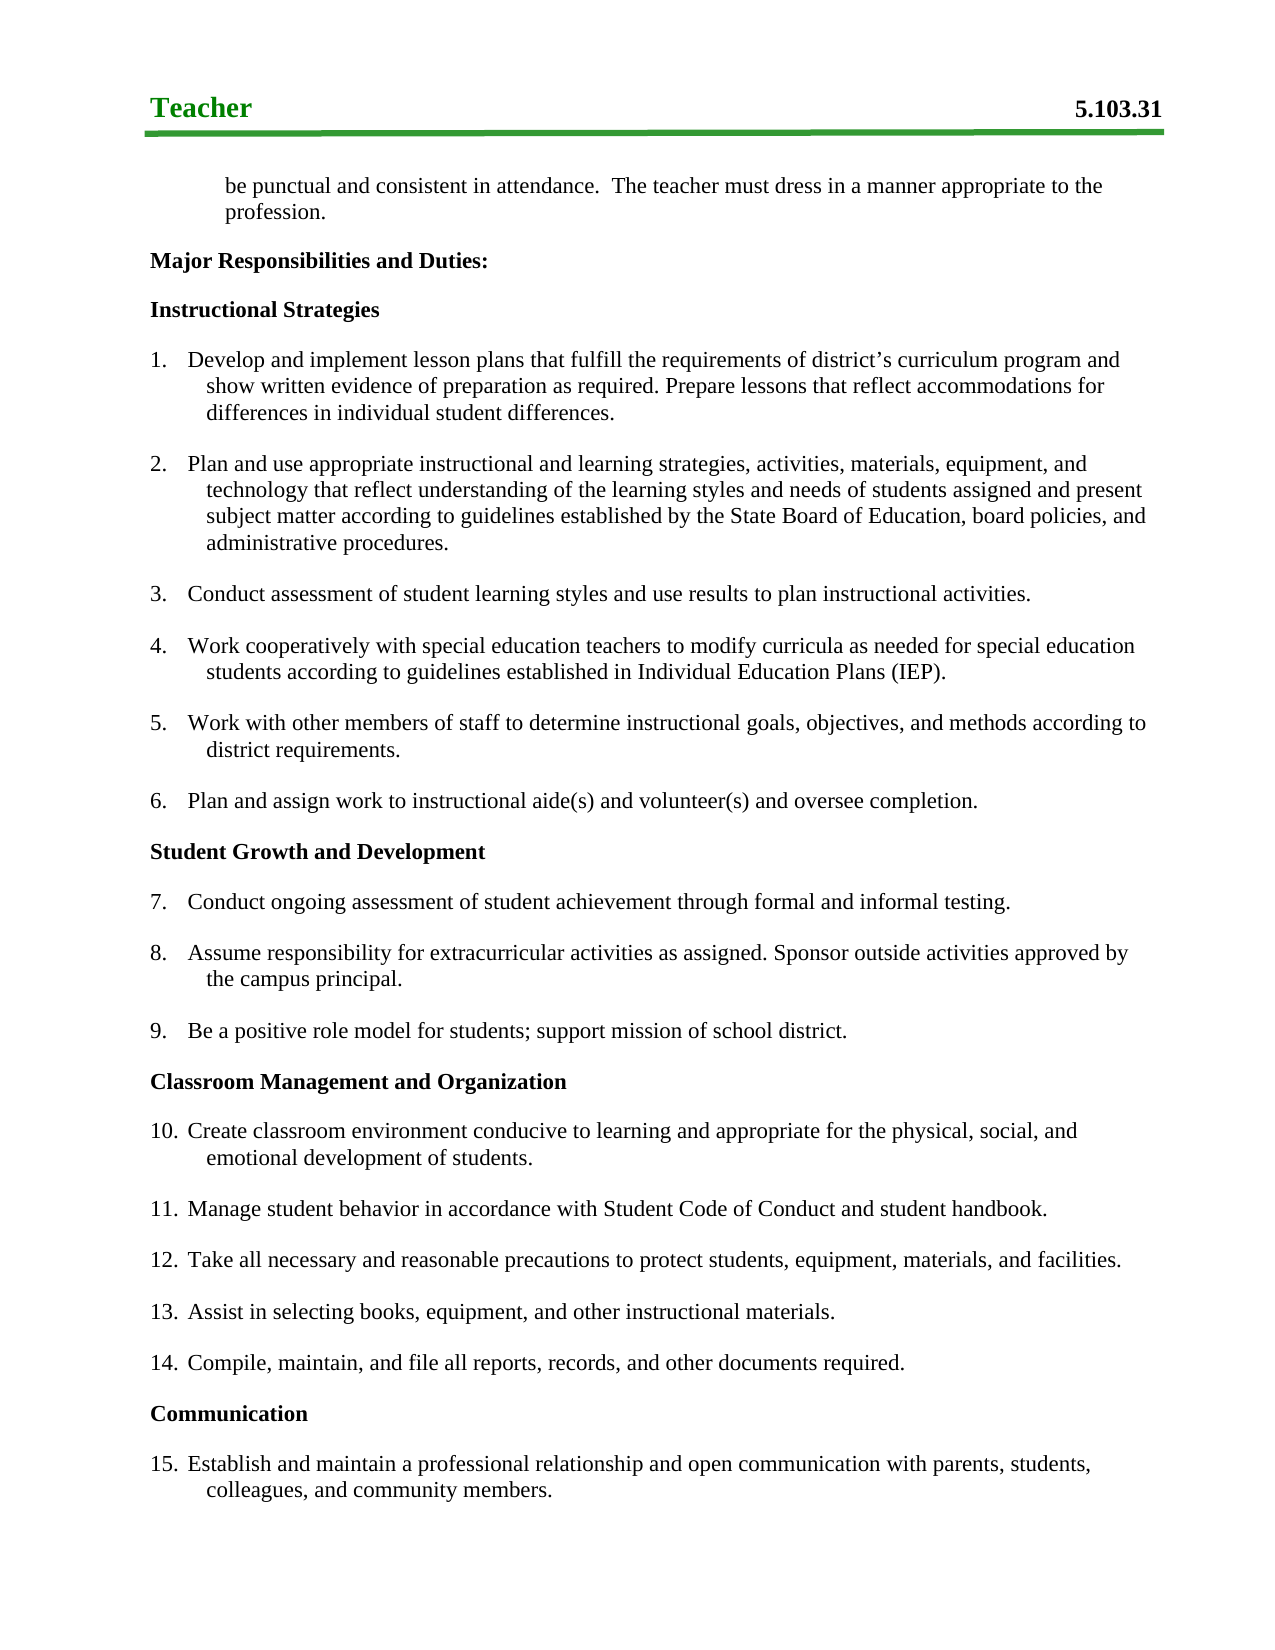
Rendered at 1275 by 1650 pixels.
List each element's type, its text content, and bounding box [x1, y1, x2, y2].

subtitle Instructional Strategies [150, 297, 1162, 323]
text Conduct assessment of student learning styles and use results to plan instructional activities. [150, 580, 1162, 607]
text Plan and assign work to instructional aide(s) and volunteer(s) and oversee completion. [150, 787, 1162, 813]
text Take all necessary and reasonable precautions to protect students, equipment, materials, and facilities. [150, 1246, 1162, 1273]
subtitle Classroom Management and Organization [150, 1068, 1162, 1094]
text Develop and implement lesson plans that fulfill the requirements of district’s curriculum program and show written evidence of preparation as required. Prepare lessons that reflect accommodations for differences in individual student differences. [150, 346, 1162, 425]
subtitle Communication [150, 1401, 1162, 1427]
text Be a positive role model for students; support mission of school district. [150, 1017, 1162, 1043]
text Manage student behavior in accordance with Student Code of Conduct and student handbook. [150, 1195, 1162, 1221]
subtitle Student Growth and Development [150, 838, 1162, 865]
text Plan and use appropriate instructional and learning strategies, activities, materials, equipment, and technology that reflect understanding of the learning styles and needs of students assigned and present subject matter according to guidelines established by the State Board of Education, board policies, and administrative procedures. [150, 450, 1162, 555]
text Work with other members of staff to determine instructional goals, objectives, and methods according to district requirements. [150, 709, 1162, 762]
text Work cooperatively with special education teachers to modify curricula as needed for special education students according to guidelines established in Individual Education Plans (IEP). [150, 632, 1162, 684]
text Assist in selecting books, equipment, and other instructional materials. [150, 1298, 1162, 1324]
text Create classroom environment conducive to learning and appropriate for the physical, social, and emotional development of students. [150, 1117, 1162, 1170]
text Assume responsibility for extracurricular activities as assigned. Sponsor outside activities approved by the campus principal. [150, 939, 1162, 992]
text Conduct ongoing assessment of student achievement through formal and informal testing. [150, 888, 1162, 914]
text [206, 172, 1162, 224]
text Establish and maintain a professional relationship and open communication with parents, students, colleagues, and community members. [150, 1450, 1162, 1502]
text Compile, maintain, and file all reports, records, and other documents required. [150, 1349, 1162, 1376]
subtitle Major Responsibilities and Duties: [150, 247, 1162, 274]
